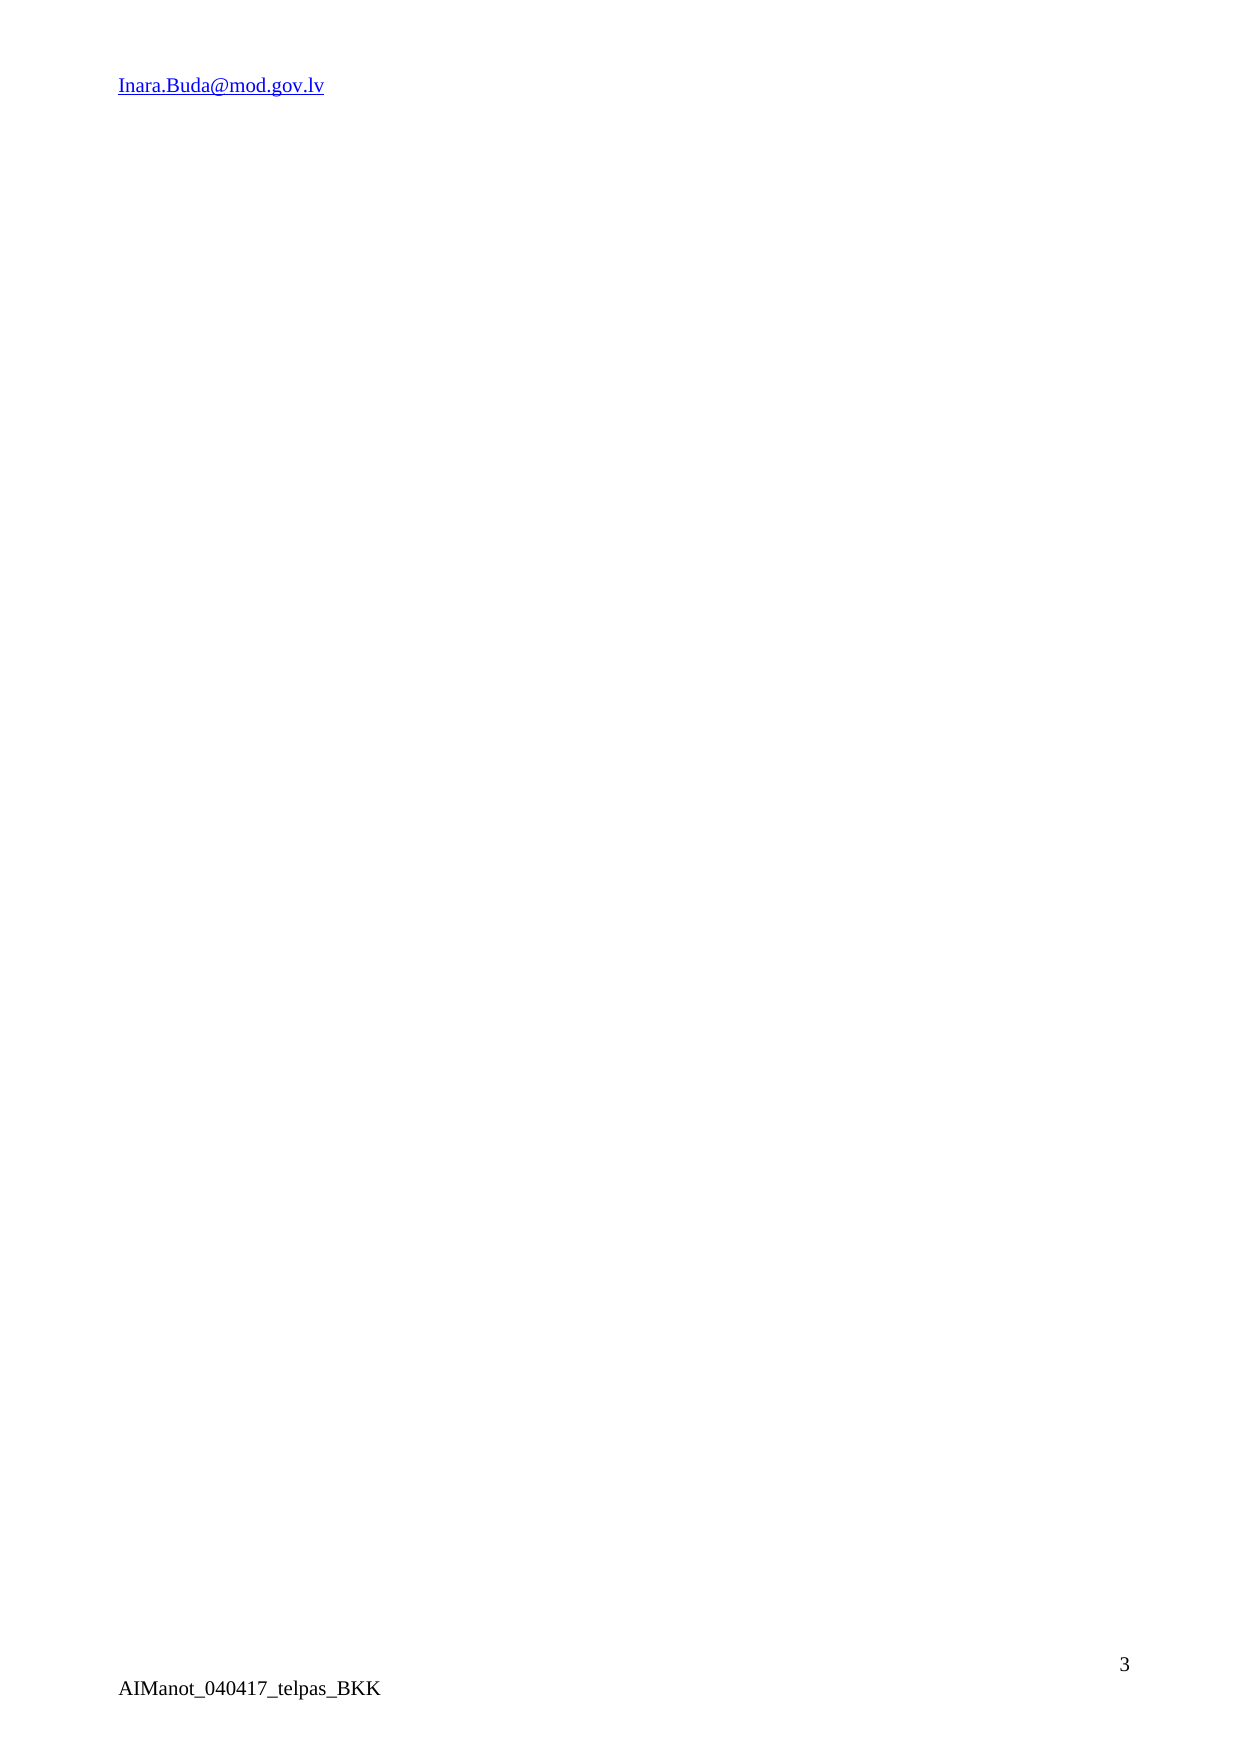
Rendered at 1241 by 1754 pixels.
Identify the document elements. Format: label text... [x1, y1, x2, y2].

text Inara.Buda@mod.gov.lv [118, 73, 1130, 97]
